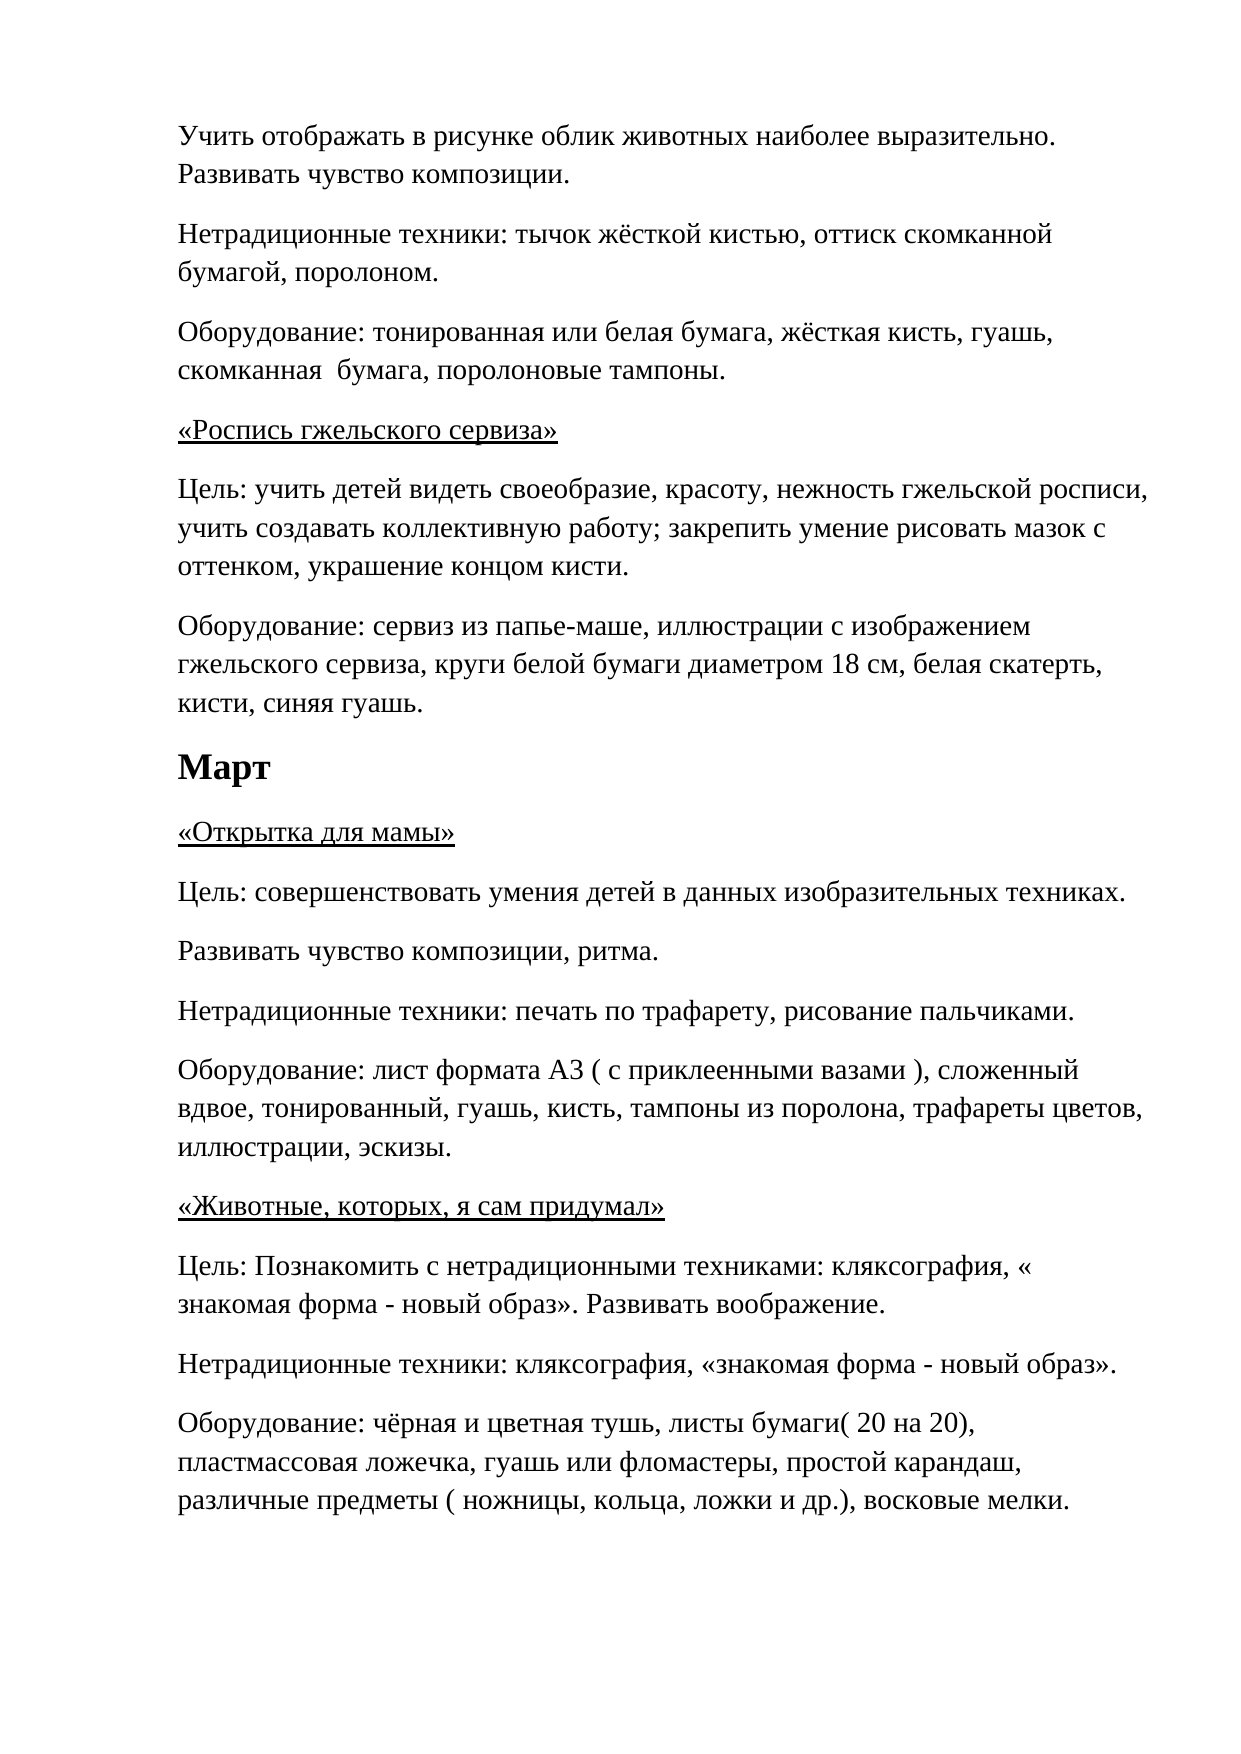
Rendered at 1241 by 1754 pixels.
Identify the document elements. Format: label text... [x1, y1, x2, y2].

text Цель: Познакомить с нетрадиционными техниками: кляксография, « знакомая форма - новый образ». Развивать воображение. [177, 1248, 1152, 1320]
text Нетрадиционные техники: тычок жёсткой кистью, оттиск скомканной бумагой, поролоном. [177, 216, 1152, 288]
text Цель: учить детей видеть своеобразие, красоту, нежность гжельской росписи, учить создавать коллективную работу; закрепить умение рисовать мазок с оттенком, украшение концом кисти. [177, 471, 1152, 582]
text Оборудование: тонированная или белая бумага, жёсткая кисть, гуашь, скомканная бумага, поролоновые тампоны. [177, 314, 1152, 386]
text «Роспись гжельского сервиза» [177, 412, 1152, 445]
text Март [177, 744, 1152, 787]
text Нетрадиционные техники: печать по трафарету, рисование пальчиками. [177, 993, 1152, 1026]
text Оборудование: сервиз из папье-маше, иллюстрации с изображением гжельского сервиза, круги белой бумаги диаметром , белая скатерть, кисти, синяя гуашь. [177, 608, 1152, 718]
text Оборудование: чёрная и цветная тушь, листы бумаги( 20 на 20), пластмассовая ложечка, гуашь или фломастеры, простой карандаш, различные предметы ( ножницы, кольца, ложки и др.), восковые мелки. [177, 1405, 1152, 1516]
text «Животные, которых, я сам придумал» [177, 1188, 1152, 1222]
text Цель: совершенствовать умения детей в данных изобразительных техниках. [177, 874, 1152, 907]
text «Открытка для мамы» [177, 814, 1152, 848]
text Нетрадиционные техники: кляксография, «знакомая форма - новый образ». [177, 1346, 1152, 1379]
text Учить отображать в рисунке облик животных наиболее выразительно. Развивать чувство композиции. [177, 118, 1152, 190]
text Развивать чувство композиции, ритма. [177, 933, 1152, 967]
text Оборудование: лист формата А3 ( с приклеенными вазами ), сложенный вдвое, тонированный, гуашь, кисть, тампоны из поролона, трафареты цветов, иллюстрации, эскизы. [177, 1052, 1152, 1163]
